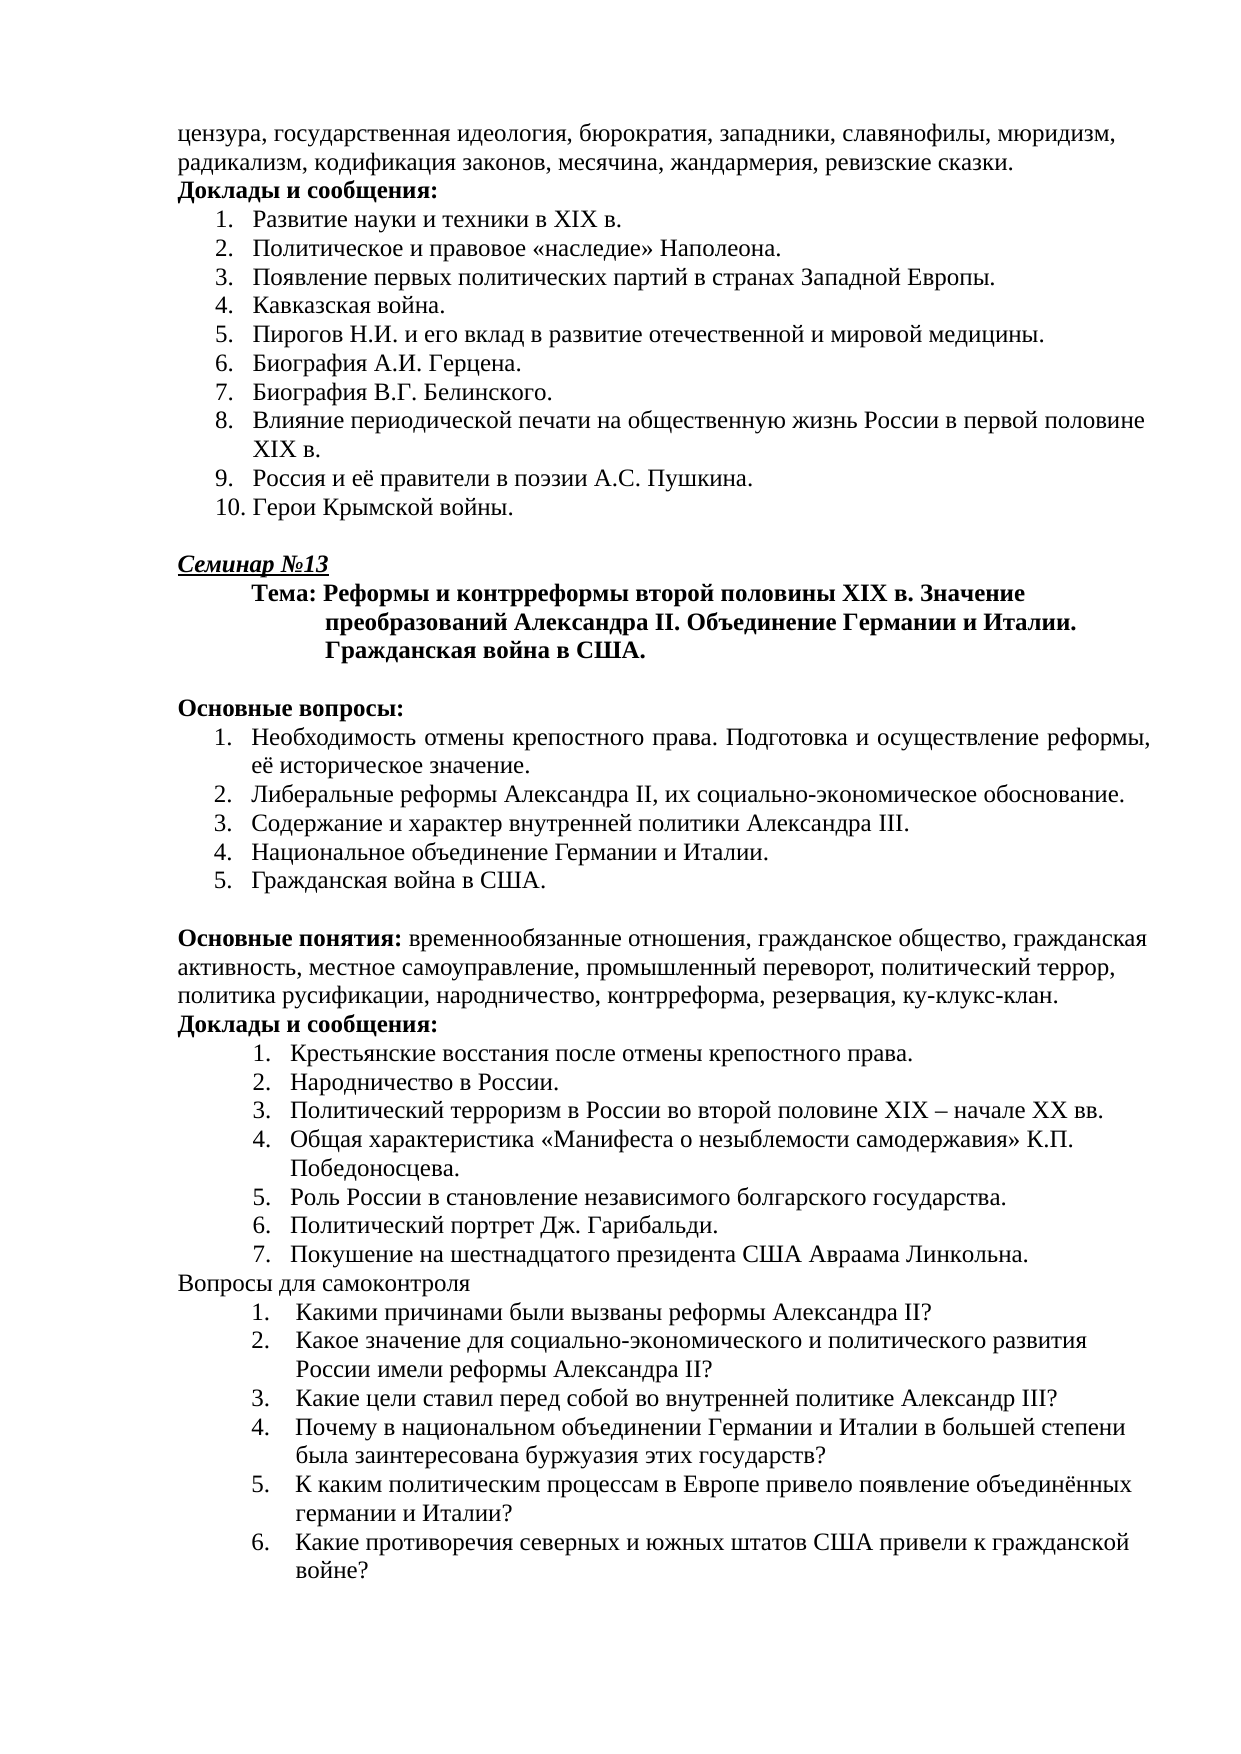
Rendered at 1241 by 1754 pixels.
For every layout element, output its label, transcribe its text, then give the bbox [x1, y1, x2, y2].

list Необходимость отмены крепостного права. Подготовка и осуществление реформы, её историческое значение. [213, 722, 1152, 779]
list Биография А.И. Герцена. [215, 348, 1152, 377]
list Содержание и характер внутренней политики Александра III. [213, 808, 1152, 837]
text Семинар №13 [177, 549, 1152, 578]
text 4. Почему в национальном объединении Германии и Италии в большей степени была заинтересована буржуазия этих государств? [251, 1412, 1152, 1469]
list Кавказская война. [215, 291, 1152, 319]
list Герои Крымской войны. [215, 492, 1152, 521]
list Появление первых политических партий в странах Западной Европы. [215, 262, 1152, 291]
list Либеральные реформы Александра II, их социально-экономическое обоснование. [213, 779, 1152, 808]
text 3. Какие цели ставил перед собой во внутренней политике Александр III? [251, 1383, 1152, 1412]
list Национальное объединение Германии и Италии. [213, 837, 1152, 866]
text Доклады и сообщения: [177, 176, 1152, 204]
list Россия и её правители в поэзии А.С. Пушкина. [215, 463, 1152, 492]
list Политический портрет Дж. Гарибальди. [252, 1211, 1152, 1239]
list Покушение на шестнадцатого президента США Авраама Линкольна. [252, 1239, 1152, 1268]
text 5. К каким политическим процессам в Европе привело появление объединённых германии и Италии? [251, 1469, 1152, 1527]
list Биография В.Г. Белинского. [215, 377, 1152, 406]
list Влияние периодической печати на общественную жизнь России в первой половине XIX в. [215, 406, 1152, 463]
text Доклады и сообщения: [177, 1009, 1152, 1038]
text Основные понятия: временнообязанные отношения, гражданское общество, гражданская активность, местное самоуправление, промышленный переворот, политический террор, политика русификации, народничество, контрреформа, резервация, ку-клукс-клан. [177, 923, 1152, 1009]
list Народничество в России. [252, 1067, 1152, 1096]
text Тема: Реформы и контрреформы второй половины XIX в. Значение преобразований Александра II. Объединение Германии и Италии. Гражданская война в США. [251, 578, 1152, 664]
list Общая характеристика «Манифеста о незыблемости самодержавия» К.П. Победоносцева. [252, 1124, 1152, 1182]
text Вопросы для самоконтроля [177, 1268, 1152, 1297]
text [177, 118, 1152, 176]
list Развитие науки и техники в XIX в. [215, 204, 1152, 233]
text 6. Какие противоречия северных и южных штатов США привели к гражданской войне? [251, 1527, 1152, 1584]
text 1. Какими причинами были вызваны реформы Александра II? [251, 1297, 1152, 1326]
text Основные вопросы: [177, 693, 1152, 722]
list Политический терроризм в России во второй половине XIX – начале ХХ вв. [252, 1096, 1152, 1124]
list Пирогов Н.И. и его вклад в развитие отечественной и мировой медицины. [215, 319, 1152, 348]
list Крестьянские восстания после отмены крепостного права. [252, 1038, 1152, 1067]
text 2. Какое значение для социально-экономического и политического развития России имели реформы Александра II? [251, 1326, 1152, 1383]
list Гражданская война в США. [213, 866, 1152, 894]
list Политическое и правовое «наследие» Наполеона. [215, 233, 1152, 262]
list Роль России в становление независимого болгарского государства. [252, 1182, 1152, 1211]
